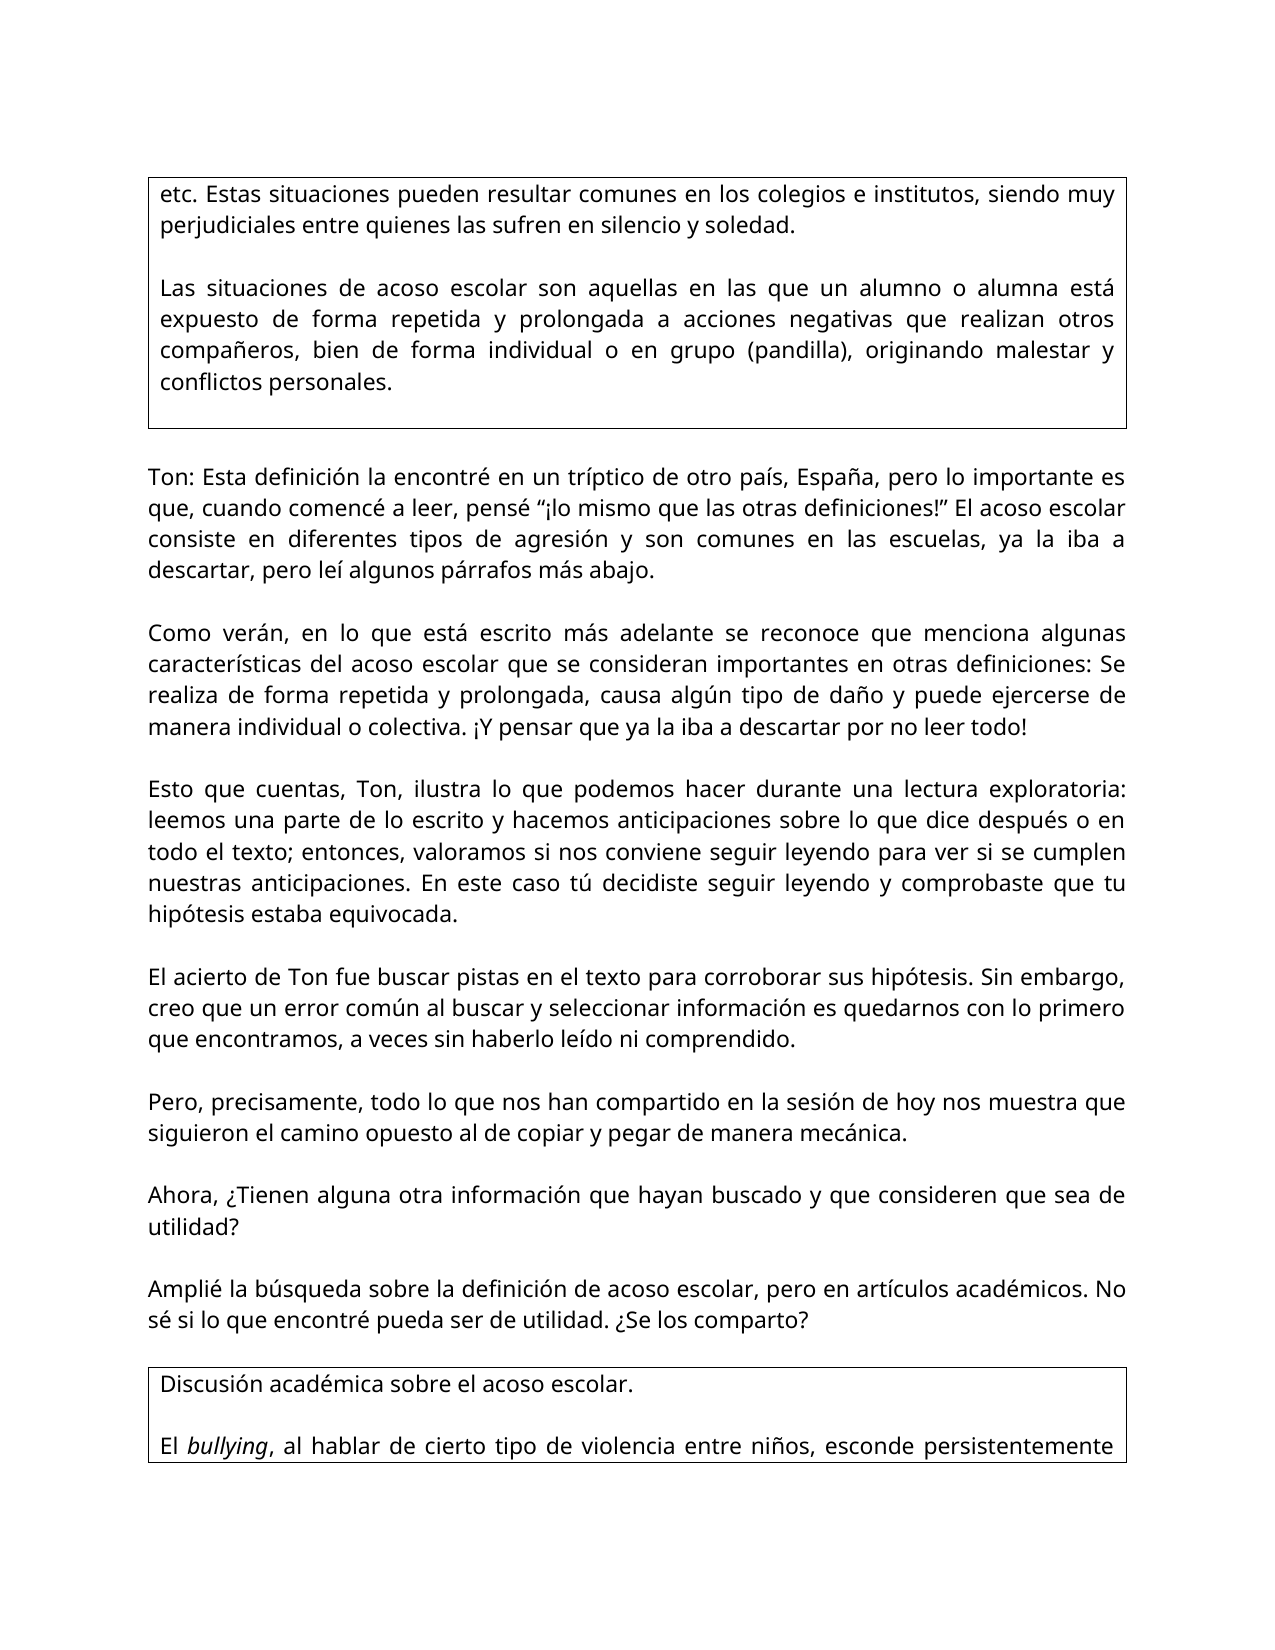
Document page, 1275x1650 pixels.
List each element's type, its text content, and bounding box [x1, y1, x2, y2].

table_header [149, 178, 1126, 428]
text Pero, precisamente, todo lo que nos han compartido en la sesión de hoy nos muestra que siguieron el camino opuesto al de copiar y pegar de manera mecánica. [148, 1086, 1127, 1148]
text Como verán, en lo que está escrito más adelante se reconoce que menciona algunas características del acoso escolar que se consideran importantes en otras definiciones: Se realiza de forma repetida y prolongada, causa algún tipo de daño y puede ejercerse de manera individual o colectiva. ¡Y pensar que ya la iba a descartar por no leer todo! [148, 617, 1127, 742]
text Ton: Esta definición la encontré en un tríptico de otro país, España, pero lo importante es que, cuando comencé a leer, pensé “¡lo mismo que las otras definiciones!” El acoso escolar consiste en diferentes tipos de agresión y son comunes en las escuelas, ya la iba a descartar, pero leí algunos párrafos más abajo. [148, 461, 1127, 586]
text El acierto de Ton fue buscar pistas en el texto para corroborar sus hipótesis. Sin embargo, creo que un error común al buscar y seleccionar información es quedarnos con lo primero que encontramos, a veces sin haberlo leído ni comprendido. [148, 961, 1127, 1054]
text Esto que cuentas, Ton, ilustra lo que podemos hacer durante una lectura exploratoria: leemos una parte de lo escrito y hacemos anticipaciones sobre lo que dice después o en todo el texto; entonces, valoramos si nos conviene seguir leyendo para ver si se cumplen nuestras anticipaciones. En este caso tú decidiste seguir leyendo y comprobaste que tu hipótesis estaba equivocada. [148, 773, 1127, 929]
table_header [149, 1368, 1126, 1462]
text Ahora, ¿Tienen alguna otra información que hayan buscado y que consideren que sea de utilidad? [148, 1179, 1127, 1242]
text Amplié la búsqueda sobre la definición de acoso escolar, pero en artículos académicos. No sé si lo que encontré pueda ser de utilidad. ¿Se los comparto? [148, 1273, 1127, 1336]
